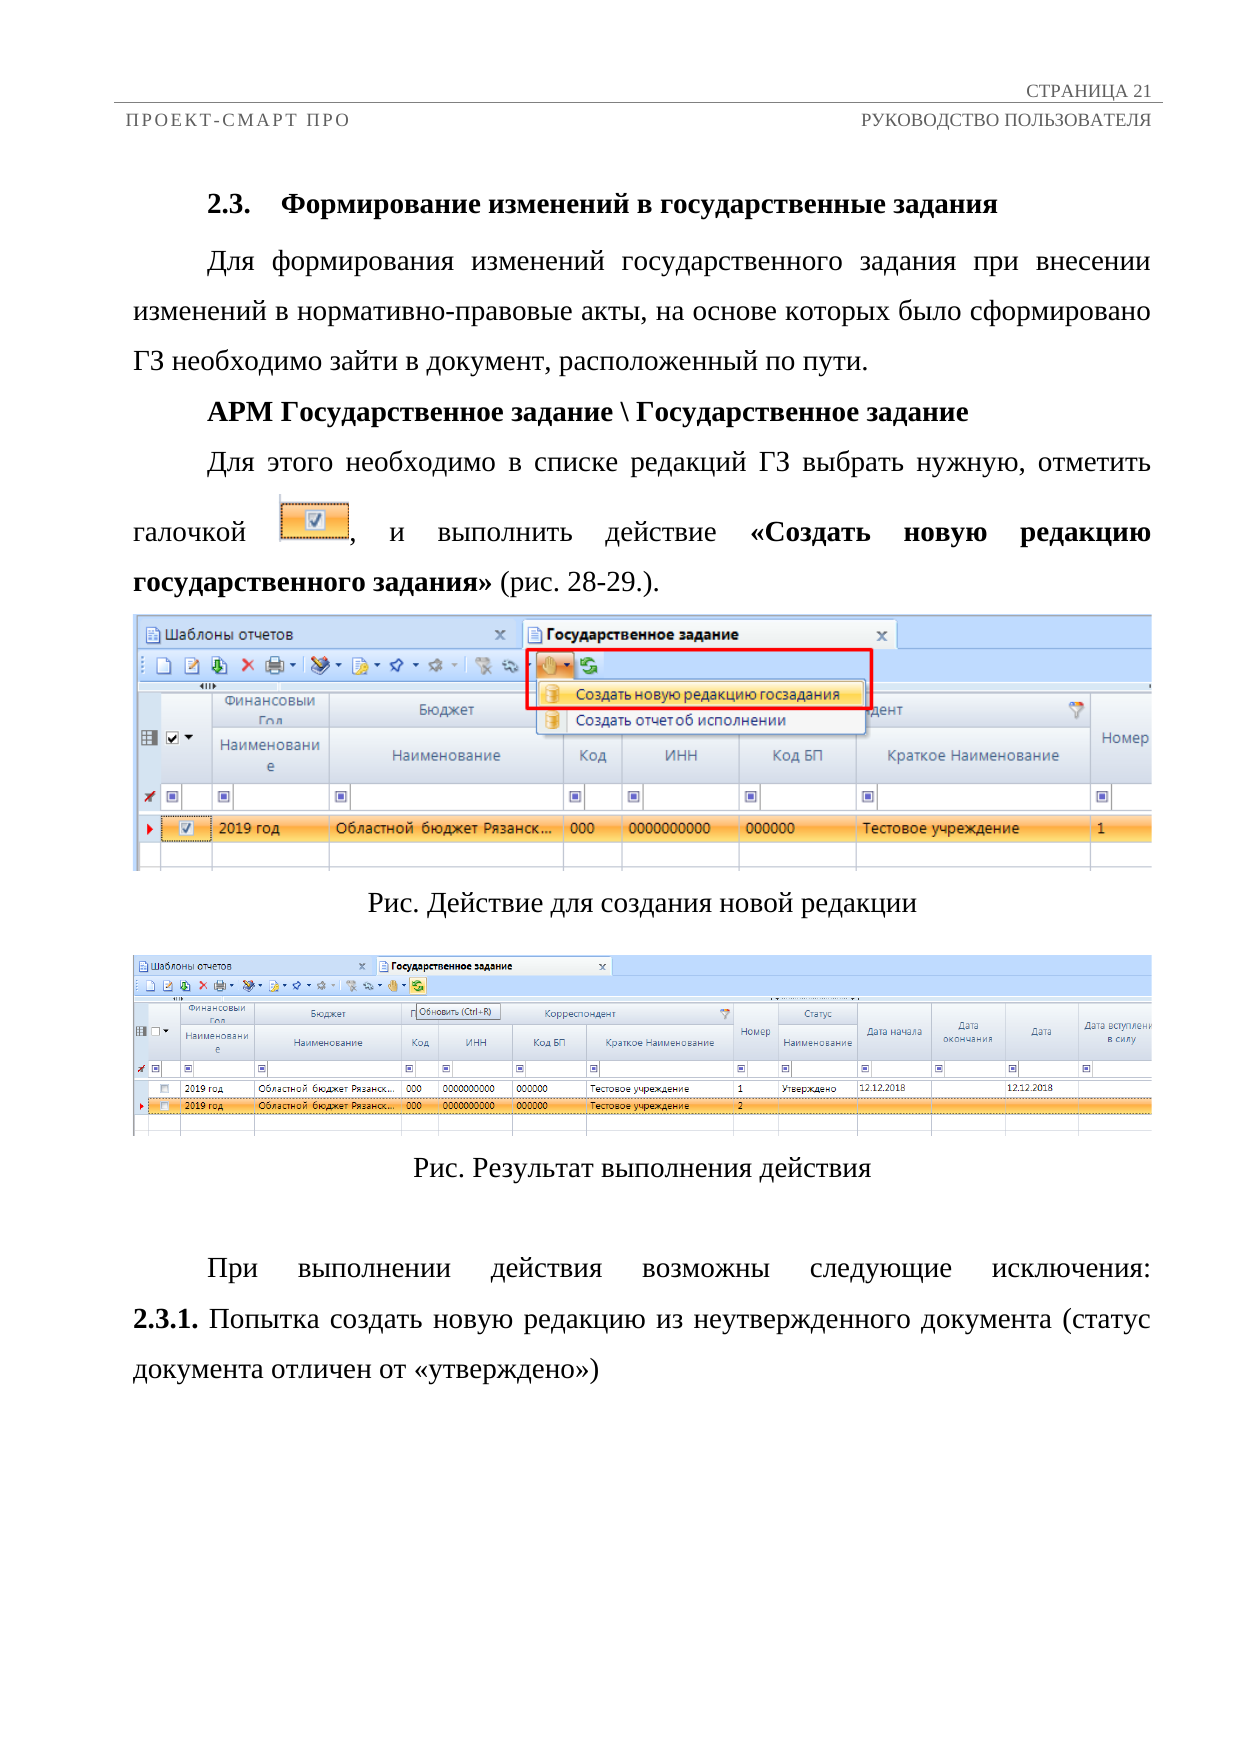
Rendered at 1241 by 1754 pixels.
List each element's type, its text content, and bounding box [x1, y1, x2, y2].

list Рис. Действие для создания новой редакции [133, 885, 1152, 918]
text Для этого необходимо в списке редакций ГЗ выбрать нужную, отметить галочкой , и выполнить действие «Создать новую редакцию государственного задания» (рис. 28-29.). [133, 444, 1152, 598]
subtitle Формирование изменений в государственные задания [133, 186, 1152, 220]
text При выполнении действия возможны следующие исключения: 2.3.1. Попытка создать новую редакцию из неутвержденного документа (статус документа отличен от «утверждено») [133, 1251, 1152, 1385]
picture [132, 955, 1152, 1136]
text Для формирования изменений государственного задания при внесении изменений в нормативно-правовые акты, на основе которых было сформировано ГЗ необходимо зайти в документ, расположенный по пути. [133, 243, 1152, 377]
text АРМ Государственное задание \ Государственное задание [133, 394, 1152, 427]
picture [278, 494, 349, 542]
picture [132, 614, 1152, 871]
text Рис. Результат выполнения действия [133, 1150, 1152, 1183]
